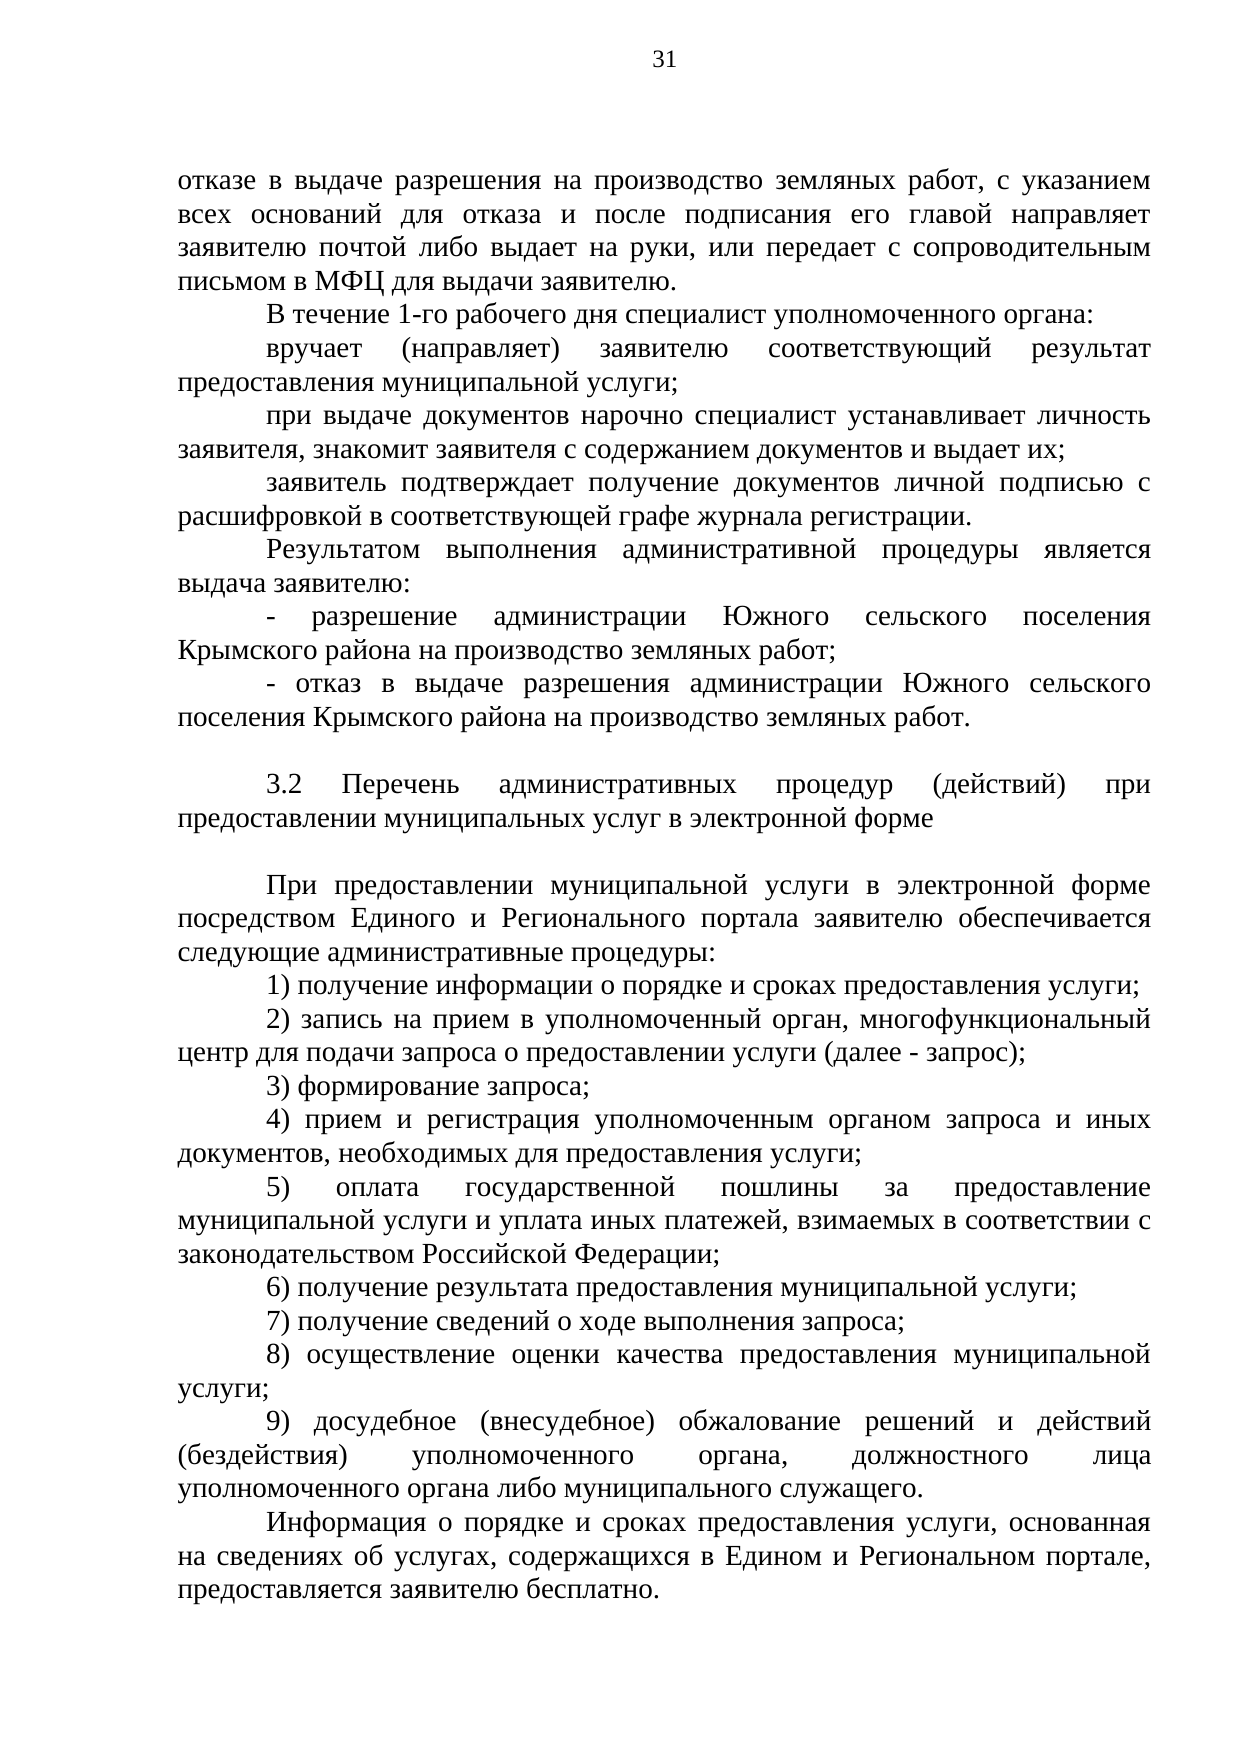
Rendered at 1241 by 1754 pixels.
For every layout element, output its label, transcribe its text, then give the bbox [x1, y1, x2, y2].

text 5) оплата государственной пошлины за предоставление муниципальной услуги и уплата иных платежей, взимаемых в соответствии с законодательством Российской Федерации; [177, 1169, 1152, 1269]
text вручает (направляет) заявителю соответствующий результат предоставления муниципальной услуги; [177, 330, 1152, 397]
text - отказ в выдаче разрешения администрации Южного сельского поселения Крымского района на производство земляных работ. [177, 666, 1152, 733]
text 7) получение сведений о ходе выполнения запроса; [177, 1303, 1152, 1336]
text заявитель подтверждает получение документов личной подписью с расшифровкой в соответствующей графе журнала регистрации. [177, 464, 1152, 531]
text Результатом выполнения административной процедуры является выдача заявителю: [177, 531, 1152, 598]
text 3) формирование запроса; [177, 1068, 1152, 1102]
text 3.2 Перечень административных процедур (действий) при предоставлении муниципальных услуг в электронной форме [177, 766, 1152, 833]
text Информация о порядке и сроках предоставления услуги, основанная на сведениях об услугах, содержащихся в Едином и Региональном портале, предоставляется заявителю бесплатно. [177, 1504, 1152, 1605]
text 6) получение результата предоставления муниципальной услуги; [177, 1269, 1152, 1303]
text 1) получение информации о порядке и сроках предоставления услуги; [177, 967, 1152, 1001]
text - разрешение администрации Южного сельского поселения Крымского района на производство земляных работ; [177, 598, 1152, 666]
text 4) прием и регистрация уполномоченным органом запроса и иных документов, необходимых для предоставления услуги; [177, 1102, 1152, 1169]
text 8) осуществление оценки качества предоставления муниципальной услуги; [177, 1336, 1152, 1403]
text В течение 1-го рабочего дня специалист уполномоченного органа: [177, 297, 1152, 330]
text При предоставлении муниципальной услуги в электронной форме посредством Единого и Регионального портала заявителю обеспечивается следующие административные процедуры: [177, 867, 1152, 967]
text при выдаче документов нарочно специалист устанавливает личность заявителя, знакомит заявителя с содержанием документов и выдает их; [177, 397, 1152, 464]
text 2) запись на прием в уполномоченный орган, многофункциональный центр для подачи запроса о предоставлении услуги (далее - запрос); [177, 1001, 1152, 1068]
text 9) досудебное (внесудебное) обжалование решений и действий (бездействия) уполномоченного органа, должностного лица уполномоченного органа либо муниципального служащего. [177, 1403, 1152, 1504]
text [177, 162, 1152, 297]
